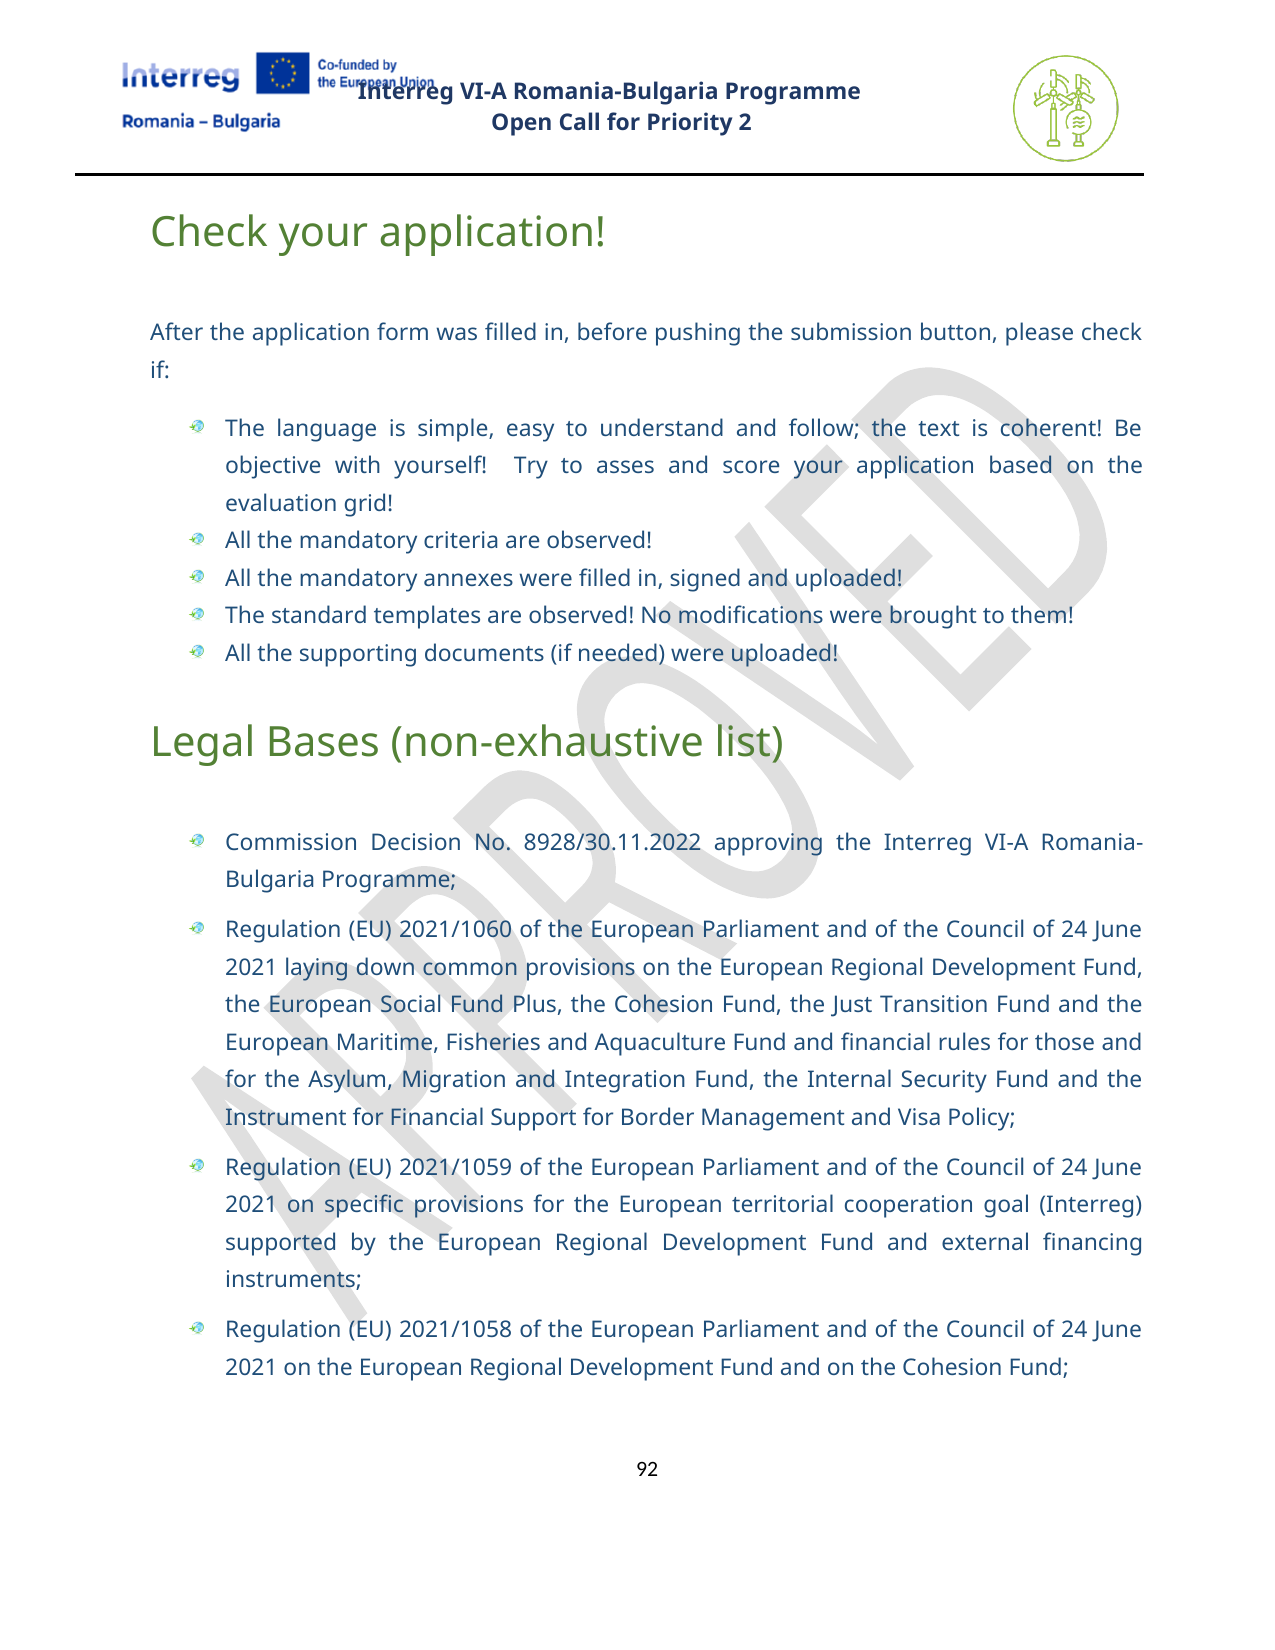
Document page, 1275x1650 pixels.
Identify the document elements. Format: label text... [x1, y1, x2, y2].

text After the application form was filled in, before pushing the submission button, please check if: [150, 316, 1144, 385]
picture [188, 1158, 204, 1176]
list The language is simple, easy to understand and follow; the text is coherent! Be objective with yourself! Try to asses and score your application based on the evaluation grid! [187, 412, 1144, 518]
list The standard templates are observed! No modifications were brought to them! [187, 599, 1144, 631]
subtitle Check your application! [150, 202, 1144, 259]
picture [1012, 54, 1119, 162]
list All the mandatory criteria are observed! [187, 524, 1144, 556]
picture [188, 644, 204, 662]
picture [188, 921, 204, 938]
list Regulation (EU) 2021/1060 of the European Parliament and of the Council of 24 June 2021 laying down common provisions on the European Regional Development Fund, the European Social Fund Plus, the Cohesion Fund, the Just Transition Fund and the European Maritime, Fisheries and Aquaculture Fund and financial rules for those and for the Asylum, Migration and Integration Fund, the Internal Security Fund and the Instrument for Financial Support for Border Management and Visa Policy; [187, 913, 1144, 1132]
picture [188, 419, 204, 437]
picture [188, 1321, 204, 1338]
picture [188, 607, 204, 624]
list Commission Decision No. 8928/30.11.2022 approving the Interreg VI-A Romania-Bulgaria Programme; [187, 826, 1144, 894]
list Regulation (EU) 2021/1059 of the European Parliament and of the Council of 24 June 2021 on specific provisions for the European territorial cooperation goal (Interreg) supported by the European Regional Development Fund and external financing instruments; [187, 1151, 1144, 1294]
list Regulation (EU) 2021/1058 of the European Parliament and of the Council of 24 June 2021 on the European Regional Development Fund and on the Cohesion Fund; [187, 1313, 1144, 1382]
list All the supporting documents (if needed) were uploaded! [187, 637, 1144, 668]
picture [121, 49, 435, 139]
picture [188, 569, 204, 587]
list All the mandatory annexes were filled in, signed and uploaded! [187, 562, 1144, 593]
picture [188, 532, 204, 549]
subtitle Legal Bases (non-exhaustive list) [150, 712, 1144, 769]
picture [188, 833, 204, 851]
